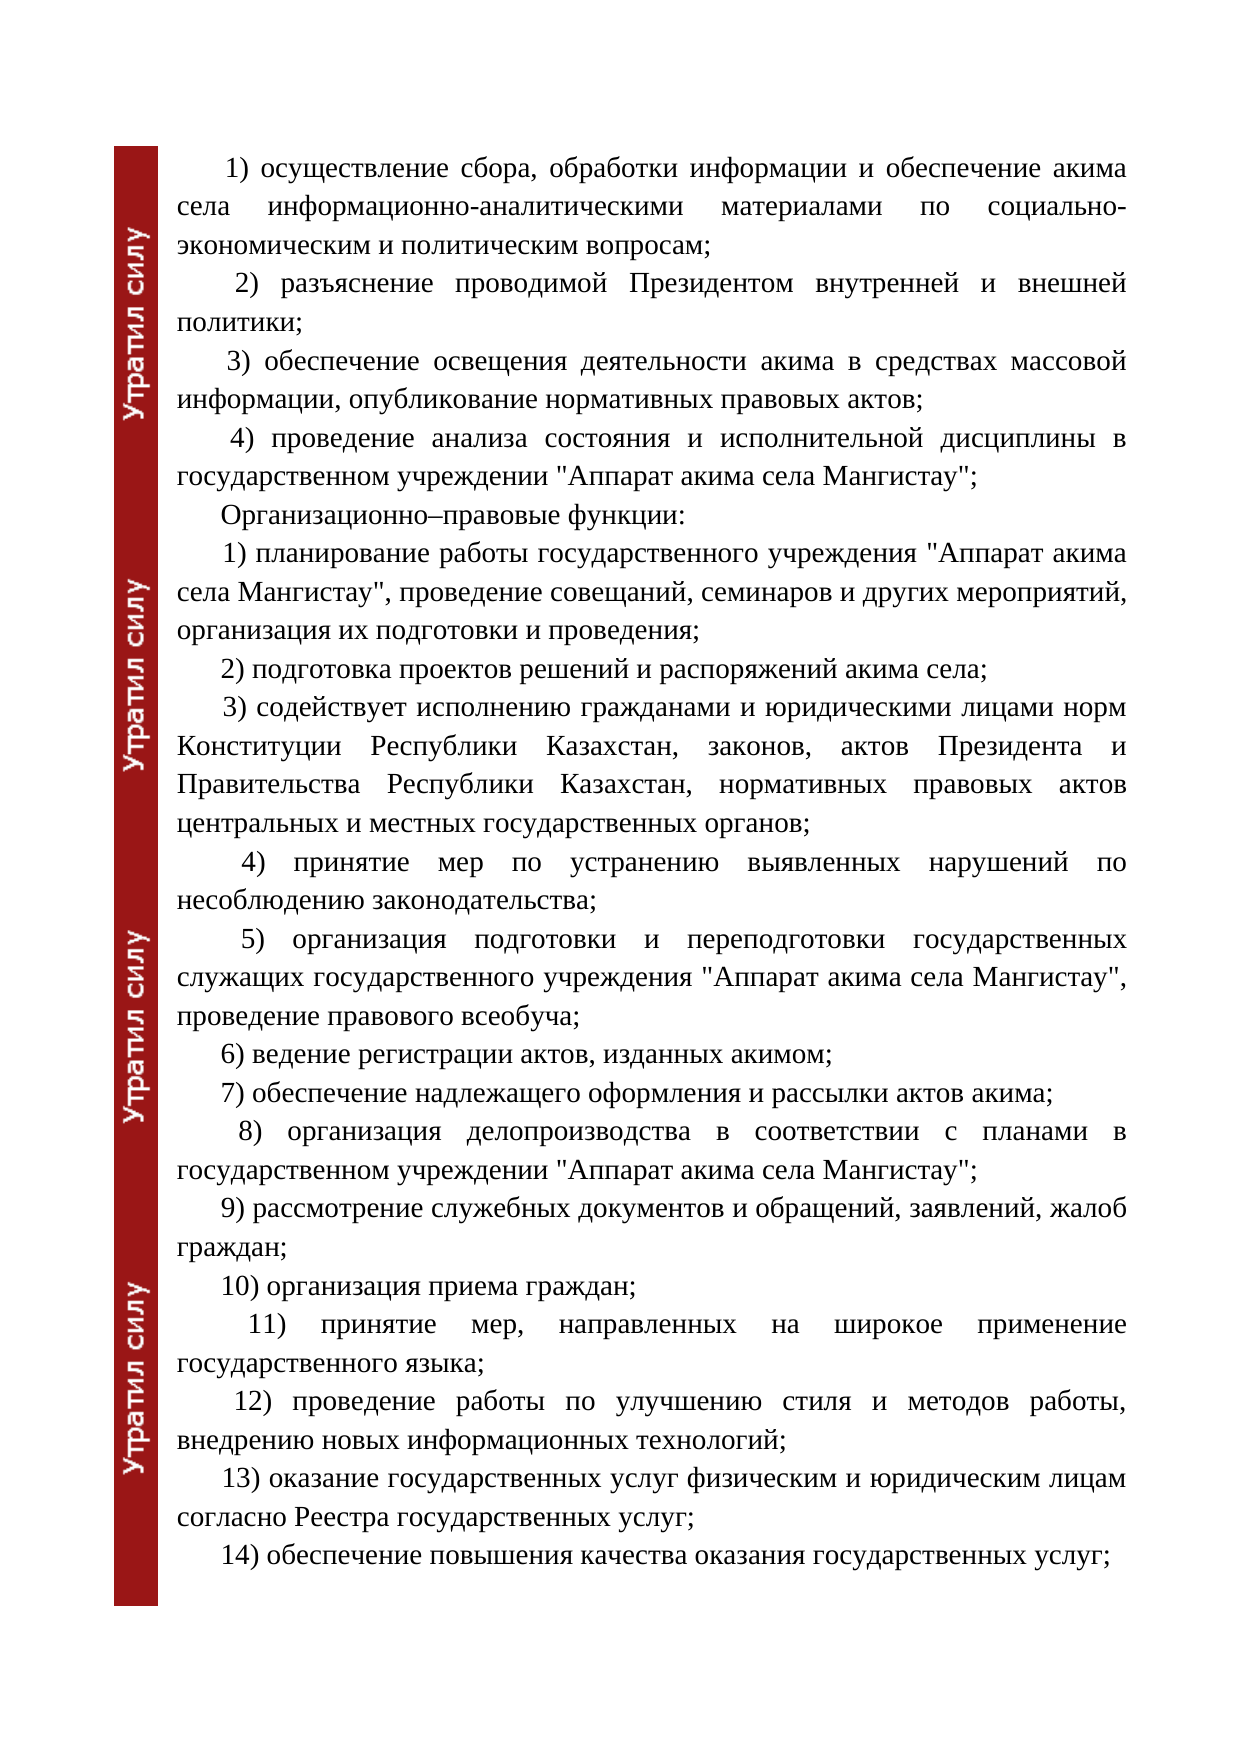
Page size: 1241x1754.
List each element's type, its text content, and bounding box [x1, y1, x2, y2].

picture [114, 1070, 158, 1075]
picture [114, 492, 158, 497]
picture [114, 646, 158, 651]
picture [114, 839, 158, 844]
text 10) организация приема граждан; [112, 1268, 1128, 1301]
picture [114, 684, 158, 689]
picture [114, 1186, 158, 1191]
picture [114, 338, 158, 343]
text 8) организация делопроизводства в соответствии с планами в государственном учреждении "Аппарат акима села Мангистау"; [112, 1113, 1128, 1186]
picture [114, 1031, 158, 1036]
picture [114, 415, 158, 420]
picture [114, 1532, 158, 1537]
text Организационно–правовые функции: [112, 497, 1128, 530]
text 1) осуществление сбора, обработки информации и обеспечение акима села информационно-аналитическими материалами по социально-экономическим и политическим вопросам; [112, 150, 1128, 261]
text 7) обеспечение надлежащего оформления и рассылки актов акима; [112, 1075, 1128, 1108]
text 4) проведение анализа состояния и исполнительной дисциплины в государственном учреждении "Аппарат акима села Мангистау"; [112, 420, 1128, 492]
text 12) проведение работы по улучшению стиля и методов работы, внедрению новых информационных технологий; [112, 1383, 1128, 1455]
picture [114, 261, 158, 266]
text 2) разъяснение проводимой Президентом внутренней и внешней политики; [112, 266, 1128, 338]
text 5) организация подготовки и переподготовки государственных служащих государственного учреждения "Аппарат акима села Мангистау", проведение правового всеобуча; [112, 921, 1128, 1031]
text 9) рассмотрение служебных документов и обращений, заявлений, жалоб граждан; [112, 1191, 1128, 1263]
text 3) обеспечение освещения деятельности акима в средствах массовой информации, опубликование нормативных правовых актов; [112, 343, 1128, 415]
picture [114, 1108, 158, 1113]
text 1) планирование работы государственного учреждения "Аппарат акима села Мангистау", проведение совещаний, семинаров и других мероприятий, организация их подготовки и проведения; [112, 535, 1128, 646]
picture [114, 1455, 158, 1460]
text 2) подготовка проектов решений и распоряжений акима села; [112, 651, 1128, 684]
text 11) принятие мер, направленных на широкое применение государственного языка; [112, 1306, 1128, 1378]
text 6) ведение регистрации актов, изданных акимом; [112, 1036, 1128, 1070]
picture [114, 530, 158, 535]
text 14) обеспечение повышения качества оказания государственных услуг; [112, 1537, 1128, 1571]
picture [114, 1378, 158, 1383]
picture [114, 1571, 158, 1606]
picture [114, 146, 158, 150]
text 13) оказание государственных услуг физическим и юридическим лицам согласно Реестра государственных услуг; [112, 1460, 1128, 1532]
picture [114, 1263, 158, 1268]
text 4) принятие мер по устранению выявленных нарушений по несоблюдению законодательства; [112, 844, 1128, 916]
picture [114, 1301, 158, 1306]
text 3) содействует исполнению гражданами и юридическими лицами норм Конституции Республики Казахстан, законов, актов Президента и Правительства Республики Казахстан, нормативных правовых актов центральных и местных государственных органов; [112, 689, 1128, 839]
picture [114, 916, 158, 921]
